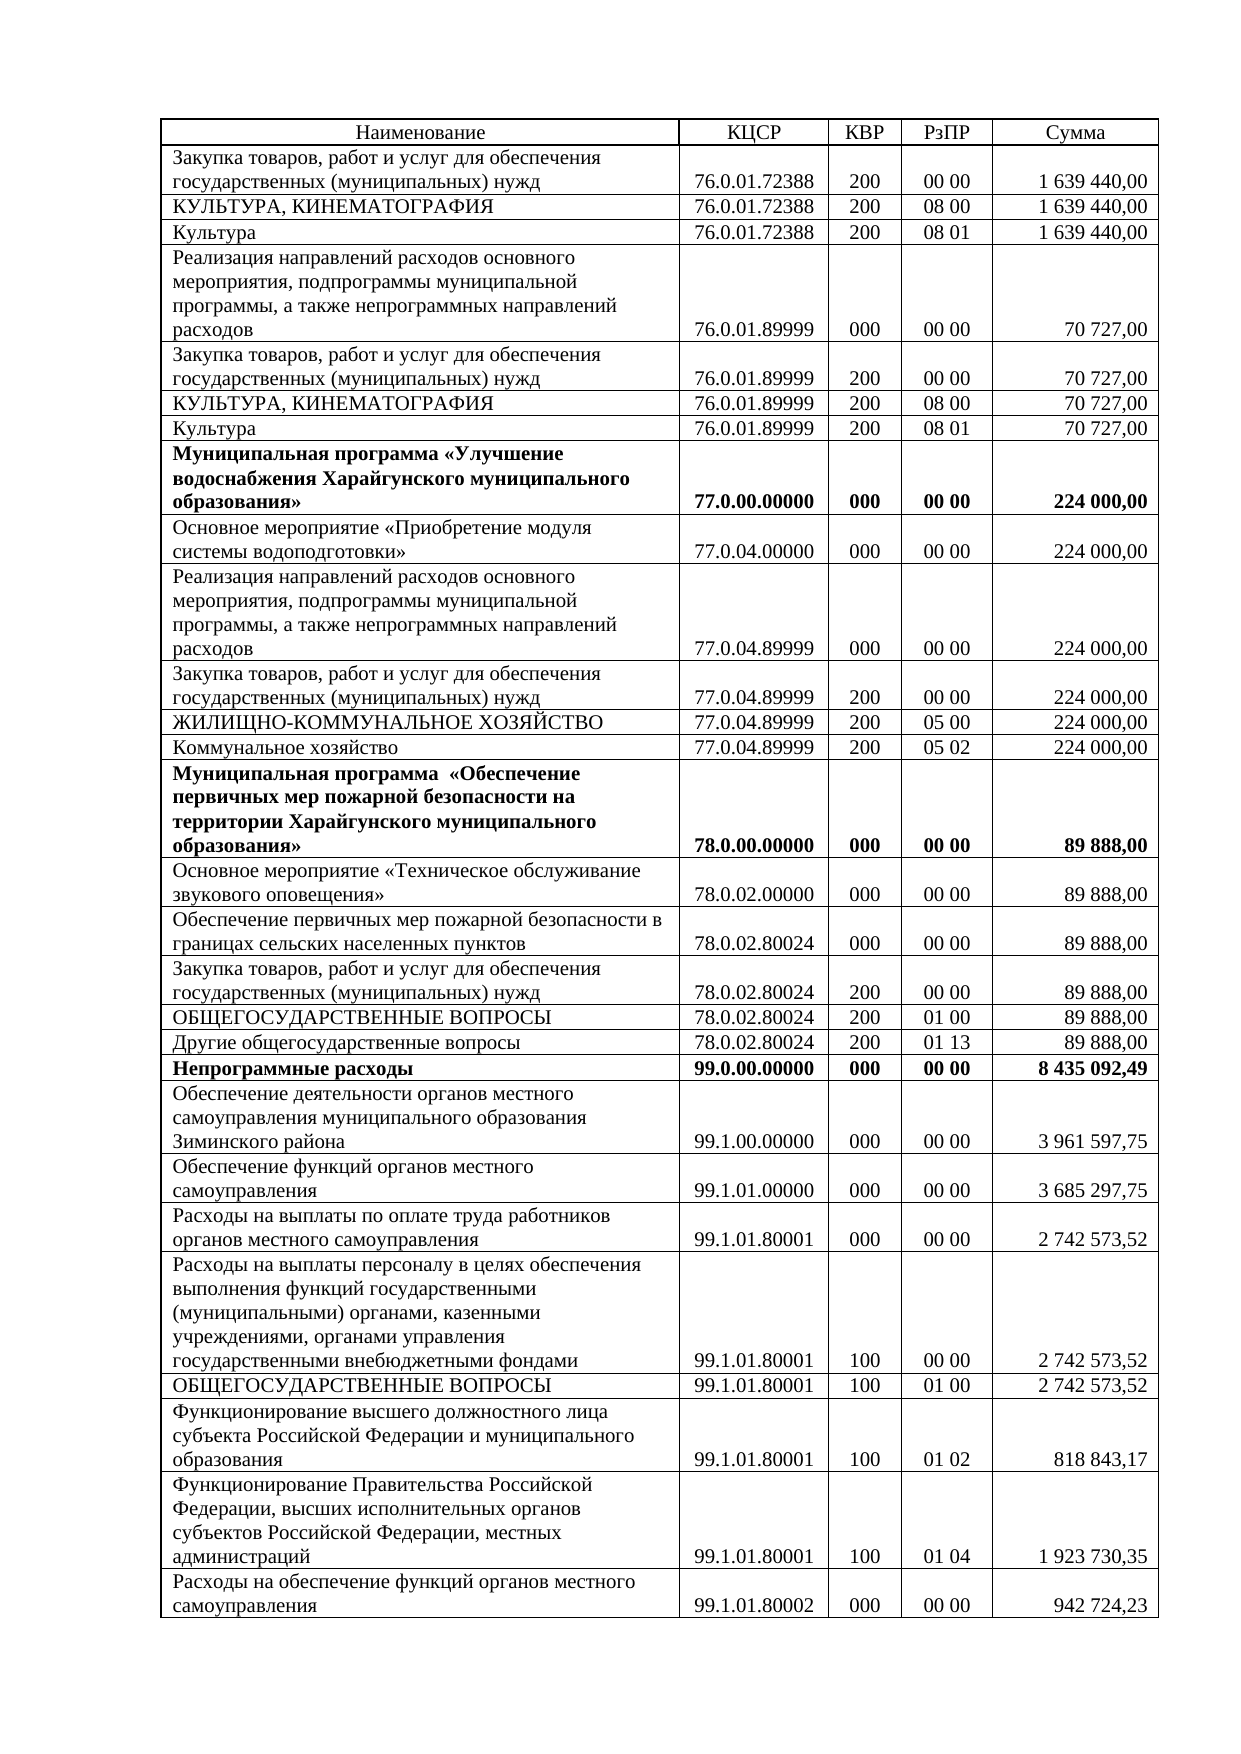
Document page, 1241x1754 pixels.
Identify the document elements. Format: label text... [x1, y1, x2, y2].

table_cell 70 727,00 [993, 245, 1158, 341]
table_cell 000 [829, 245, 901, 341]
table_cell 77.0.04.89999 [680, 710, 828, 734]
table_cell 99.1.01.80001 [680, 1252, 828, 1372]
table_cell 99.0.00.00000 [680, 1055, 828, 1079]
table_cell 200 [829, 1005, 901, 1029]
table_cell 00 00 [902, 342, 992, 390]
table_cell 08 01 [902, 416, 992, 440]
table_cell 08 01 [902, 220, 992, 244]
table_cell 200 [829, 956, 901, 1004]
table_cell 00 00 [902, 441, 992, 513]
table_cell 00 00 [902, 760, 992, 857]
table_cell 01 04 [902, 1472, 992, 1568]
table_cell 224 000,00 [993, 710, 1158, 734]
table_cell Коммунальное хозяйство [162, 735, 679, 759]
table_cell 000 [829, 1055, 901, 1079]
table_cell 000 [829, 564, 901, 660]
table_cell 100 [829, 1374, 901, 1397]
table_cell 942 724,23 [993, 1569, 1158, 1617]
table_cell 89 888,00 [993, 760, 1158, 857]
table_cell 77.0.04.89999 [680, 564, 828, 660]
table_cell 00 00 [902, 515, 992, 563]
table_cell 05 02 [902, 735, 992, 759]
table_cell Культура [162, 416, 679, 440]
table_cell Расходы на выплаты по оплате труда работников органов местного самоуправления [162, 1203, 679, 1251]
table_cell 224 000,00 [993, 661, 1158, 709]
table_cell 00 00 [902, 146, 992, 193]
table_cell 224 000,00 [993, 735, 1158, 759]
table_cell 99.1.01.80001 [680, 1472, 828, 1568]
table_cell Закупка товаров, работ и услуг для обеспечения государственных (муниципальных) нужд [162, 956, 679, 1004]
table_cell 77.0.00.00000 [680, 441, 828, 513]
table_cell 200 [829, 661, 901, 709]
table_cell 08 00 [902, 195, 992, 218]
table_cell 100 [829, 1252, 901, 1372]
table_cell 99.1.01.80002 [680, 1569, 828, 1617]
table_cell 200 [829, 195, 901, 218]
table_cell 89 888,00 [993, 858, 1158, 906]
table_cell 78.0.02.00000 [680, 858, 828, 906]
table_cell ОБЩЕГОСУДАРСТВЕННЫЕ ВОПРОСЫ [162, 1005, 679, 1029]
table_cell 000 [829, 1081, 901, 1153]
table_cell 99.1.01.80001 [680, 1399, 828, 1471]
table_cell 00 00 [902, 1154, 992, 1202]
table_cell 200 [829, 220, 901, 244]
table_cell 77.0.04.89999 [680, 735, 828, 759]
table_cell 000 [829, 1203, 901, 1251]
table_cell 76.0.01.89999 [680, 391, 828, 415]
table_cell 1 639 440,00 [993, 220, 1158, 244]
table_cell 200 [829, 416, 901, 440]
table_cell 3 685 297,75 [993, 1154, 1158, 1202]
table_cell Основное мероприятие «Техническое обслуживание звукового оповещения» [162, 858, 679, 906]
table_cell 1 639 440,00 [993, 195, 1158, 218]
table_cell Расходы на обеспечение функций органов местного самоуправления [162, 1569, 679, 1617]
table_cell Функционирование высшего должностного лица субъекта Российской Федерации и муниципального образования [162, 1399, 679, 1471]
table_cell 100 [829, 1472, 901, 1568]
table_cell 76.0.01.89999 [680, 245, 828, 341]
table_cell 00 00 [902, 858, 992, 906]
table_cell Другие общегосударственные вопросы [162, 1030, 679, 1054]
table_cell 99.1.00.00000 [680, 1081, 828, 1153]
table_cell Закупка товаров, работ и услуг для обеспечения государственных (муниципальных) нужд [162, 146, 679, 193]
table_cell 78.0.02.80024 [680, 1030, 828, 1054]
table_cell 00 00 [902, 907, 992, 955]
table_cell 200 [829, 391, 901, 415]
table_cell Функционирование Правительства Российской Федерации, высших исполнительных органов субъектов Российской Федерации, местных администраций [162, 1472, 679, 1568]
table_cell 200 [829, 146, 901, 193]
table_cell ЖИЛИЩНО-КОММУНАЛЬНОЕ ХОЗЯЙСТВО [162, 710, 679, 734]
table_cell 224 000,00 [993, 441, 1158, 513]
table_cell Муниципальная программа «Обеспечение первичных мер пожарной безопасности на территории Харайгунского муниципального образования» [162, 760, 679, 857]
table_cell 89 888,00 [993, 1005, 1158, 1029]
table_cell 00 00 [902, 245, 992, 341]
table_cell 818 843,17 [993, 1399, 1158, 1471]
table_cell 00 00 [902, 1055, 992, 1079]
table_cell 00 00 [902, 564, 992, 660]
table_cell 00 00 [902, 661, 992, 709]
table_cell 2 742 573,52 [993, 1203, 1158, 1251]
table_cell Муниципальная программа «Улучшение водоснабжения Харайгунского муниципального образования» [162, 441, 679, 513]
table_cell Обеспечение функций органов местного самоуправления [162, 1154, 679, 1202]
table_cell 99.1.01.00000 [680, 1154, 828, 1202]
table_cell 200 [829, 710, 901, 734]
table_cell 200 [829, 342, 901, 390]
table_cell 00 00 [902, 1203, 992, 1251]
table_cell 2 742 573,52 [993, 1252, 1158, 1372]
table_cell 00 00 [902, 1081, 992, 1153]
table_cell Закупка товаров, работ и услуг для обеспечения государственных (муниципальных) нужд [162, 342, 679, 390]
table_cell 76.0.01.89999 [680, 342, 828, 390]
table_cell 89 888,00 [993, 1030, 1158, 1054]
table_header КЦСР [680, 120, 828, 144]
table_cell 05 00 [902, 710, 992, 734]
table_header Сумма [993, 120, 1158, 144]
table_header РзПР [902, 120, 992, 144]
table_cell Реализация направлений расходов основного мероприятия, подпрограммы муниципальной программы, а также непрограммных направлений расходов [162, 564, 679, 660]
table_cell 99.1.01.80001 [680, 1203, 828, 1251]
table_cell 000 [829, 907, 901, 955]
table_cell 89 888,00 [993, 956, 1158, 1004]
table_cell ОБЩЕГОСУДАРСТВЕННЫЕ ВОПРОСЫ [162, 1374, 679, 1397]
table_cell 000 [829, 1154, 901, 1202]
table_cell Основное мероприятие «Приобретение модуля системы водоподготовки» [162, 515, 679, 563]
table_cell 224 000,00 [993, 564, 1158, 660]
table_cell 1 639 440,00 [993, 146, 1158, 193]
table_cell 8 435 092,49 [993, 1055, 1158, 1079]
table_cell 00 00 [902, 1252, 992, 1372]
table_cell 01 00 [902, 1374, 992, 1397]
table_cell 70 727,00 [993, 391, 1158, 415]
table_cell 99.1.01.80001 [680, 1374, 828, 1397]
table_cell 100 [829, 1399, 901, 1471]
table_cell 76.0.01.72388 [680, 220, 828, 244]
table_header Наименование [162, 120, 678, 144]
table_cell 000 [829, 760, 901, 857]
table_header КВР [829, 120, 901, 144]
table_cell 89 888,00 [993, 907, 1158, 955]
table_cell 70 727,00 [993, 342, 1158, 390]
table_cell 76.0.01.72388 [680, 195, 828, 218]
table_cell Непрограммные расходы [162, 1055, 679, 1079]
table_cell 77.0.04.00000 [680, 515, 828, 563]
table_cell 000 [829, 858, 901, 906]
table_cell Обеспечение деятельности органов местного самоуправления муниципального образования Зиминского района [162, 1081, 679, 1153]
table_cell 000 [829, 1569, 901, 1617]
table_cell 01 02 [902, 1399, 992, 1471]
table_cell 000 [829, 515, 901, 563]
table_cell Культура [162, 220, 679, 244]
table_cell 78.0.02.80024 [680, 1005, 828, 1029]
table_cell 77.0.04.89999 [680, 661, 828, 709]
table_cell 3 961 597,75 [993, 1081, 1158, 1153]
table_cell 1 923 730,35 [993, 1472, 1158, 1568]
table_cell 224 000,00 [993, 515, 1158, 563]
table_cell 78.0.02.80024 [680, 907, 828, 955]
table_cell Обеспечение первичных мер пожарной безопасности в границах сельских населенных пунктов [162, 907, 679, 955]
table_cell 00 00 [902, 956, 992, 1004]
table_cell 01 00 [902, 1005, 992, 1029]
table_cell 76.0.01.72388 [680, 146, 828, 193]
table_cell КУЛЬТУРА, КИНЕМАТОГРАФИЯ [162, 391, 679, 415]
table_cell 78.0.02.80024 [680, 956, 828, 1004]
table_cell 000 [829, 441, 901, 513]
table_cell КУЛЬТУРА, КИНЕМАТОГРАФИЯ [162, 195, 679, 218]
table_cell 08 00 [902, 391, 992, 415]
table_cell Закупка товаров, работ и услуг для обеспечения государственных (муниципальных) нужд [162, 661, 679, 709]
table_cell 78.0.00.00000 [680, 760, 828, 857]
table_cell 01 13 [902, 1030, 992, 1054]
table_cell 00 00 [902, 1569, 992, 1617]
table_cell 76.0.01.89999 [680, 416, 828, 440]
table_cell 200 [829, 735, 901, 759]
table_cell Реализация направлений расходов основного мероприятия, подпрограммы муниципальной программы, а также непрограммных направлений расходов [162, 245, 679, 341]
table_cell 200 [829, 1030, 901, 1054]
table_cell 2 742 573,52 [993, 1374, 1158, 1397]
table_cell 70 727,00 [993, 416, 1158, 440]
